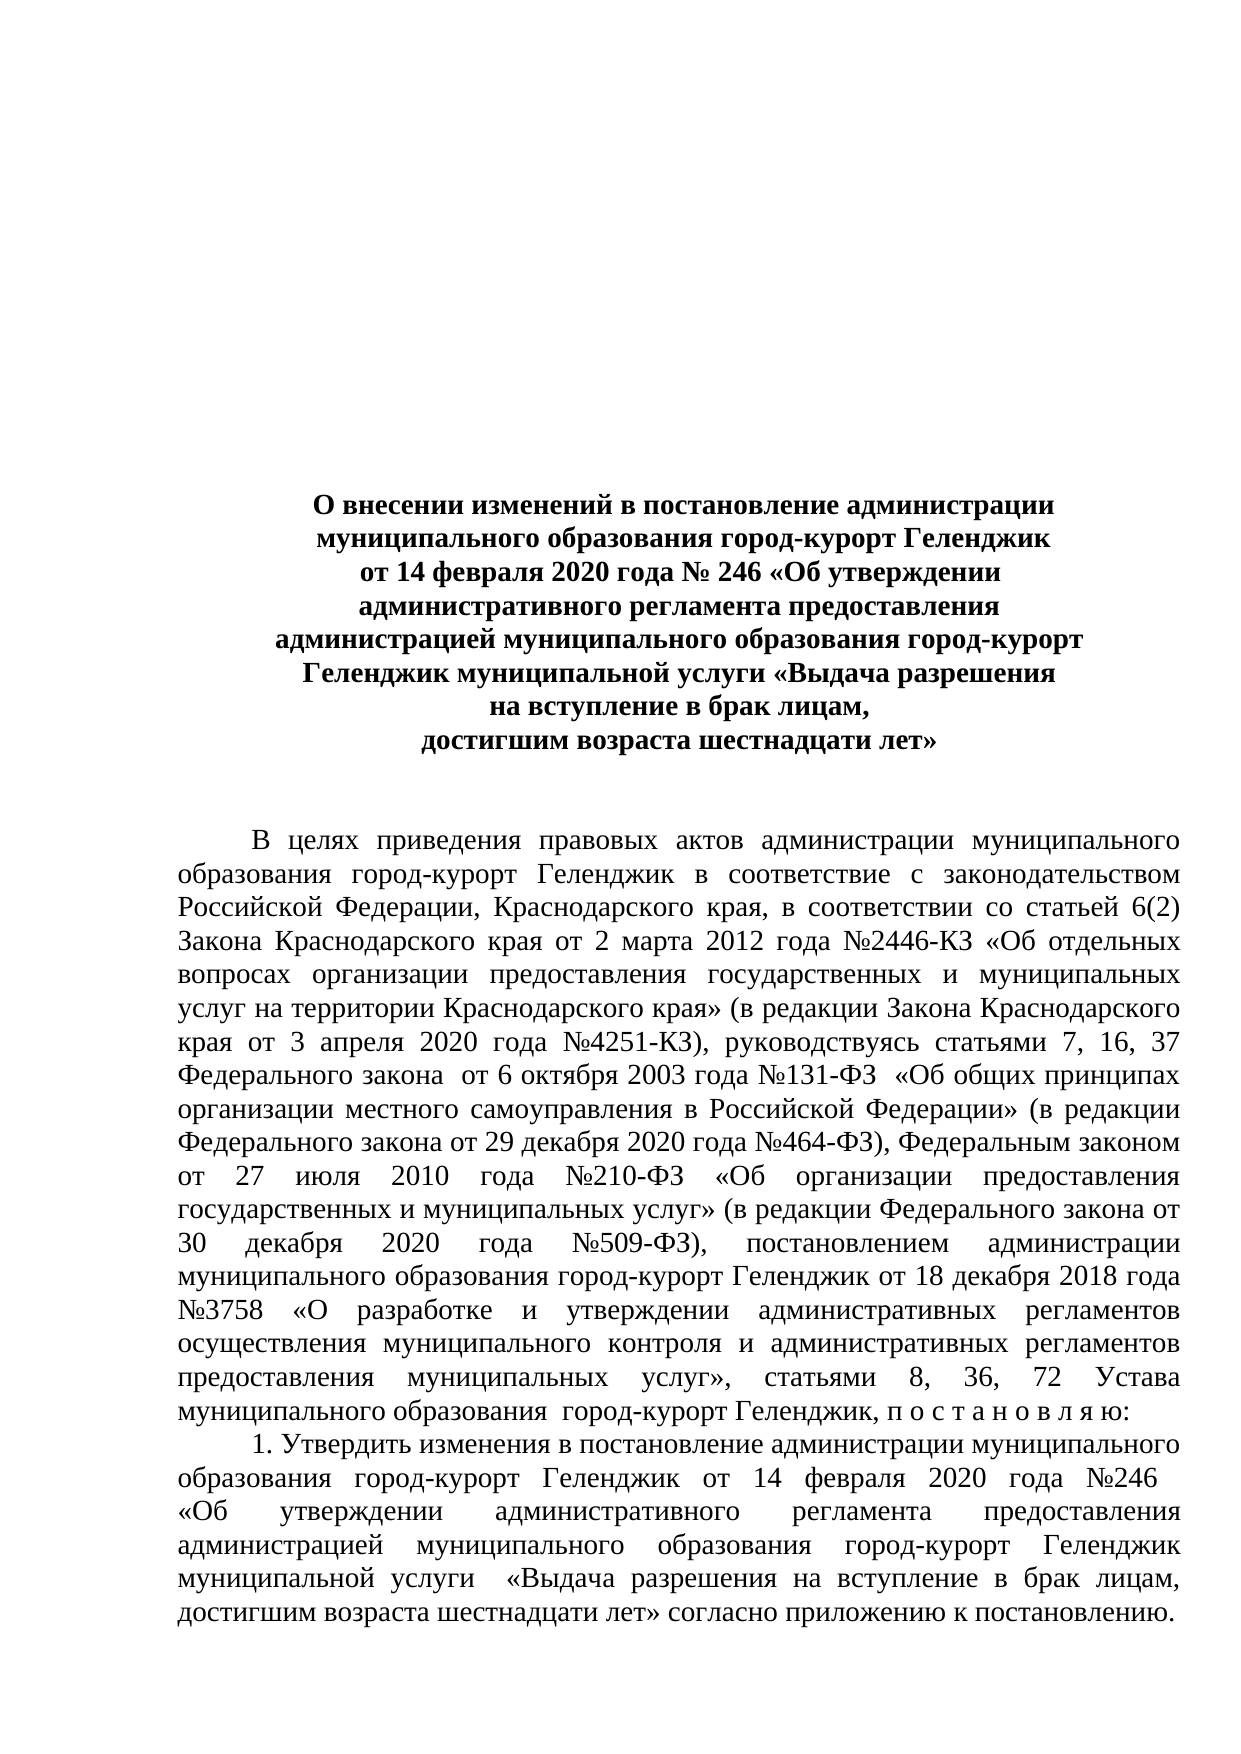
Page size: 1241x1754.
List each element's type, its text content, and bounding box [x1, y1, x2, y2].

text достигшим возраста шестнадцати лет» [177, 722, 1181, 755]
text 1. Утвердить изменения в постановление администрации муниципального образования город-курорт Геленджик от 14 февраля 2020 года №246 «Об утверждении административного регламента предоставления администрацией муниципального образования город-курорт Геленджик муниципальной услуги «Выдача разрешения на вступление в брак лицам, достигшим возраста шестнадцати лет» согласно приложению к постановлению. [177, 1426, 1181, 1627]
text на вступление в брак лицам, [177, 688, 1181, 722]
text администрацией муниципального образования город-курорт [177, 621, 1181, 655]
text административного регламента предоставления [177, 588, 1181, 621]
text В целях приведения правовых актов администрации муниципального образования город-курорт Геленджик в соответствие с законодательством Российской Федерации, Краснодарского края, в соответствии со статьей 6(2) Закона Краснодарского края от 2 марта 2012 года №2446-КЗ «Об отдельных вопросах организации предоставления государственных и муниципальных услуг на территории Краснодарского края» (в редакции Закона Краснодарского края от 3 апреля 2020 года №4251-КЗ), руководствуясь статьями 7, 16, 37 Федерального закона от 6 октября 2003 года №131-ФЗ «Об общих принципах организации местного самоуправления в Российской Федерации» (в редакции Федерального закона от 29 декабря 2020 года №464-ФЗ), Федеральным законом от 27 июля 2010 года №210-ФЗ «Об организации предоставления государственных и муниципальных услуг» (в редакции Федерального закона от 30 декабря 2020 года №509-ФЗ), постановлением администрации муниципального образования город-курорт Геленджик от 18 декабря 2018 года №3758 «О разработке и утверждении административных регламентов осуществления муниципального контроля и административных регламентов предоставления муниципальных услуг», статьями 8, 36, 72 Устава муниципального образования город-курорт Геленджик, п о с т а н о в л я ю: [177, 822, 1181, 1426]
text от 14 февраля 2020 года № 246 «Об утверждении [177, 554, 1190, 588]
text муниципального образования город-курорт Геленджик [177, 521, 1190, 554]
text О внесении изменений в постановление администрации [177, 487, 1190, 521]
text Геленджик муниципальной услуги «Выдача разрешения [177, 655, 1181, 688]
